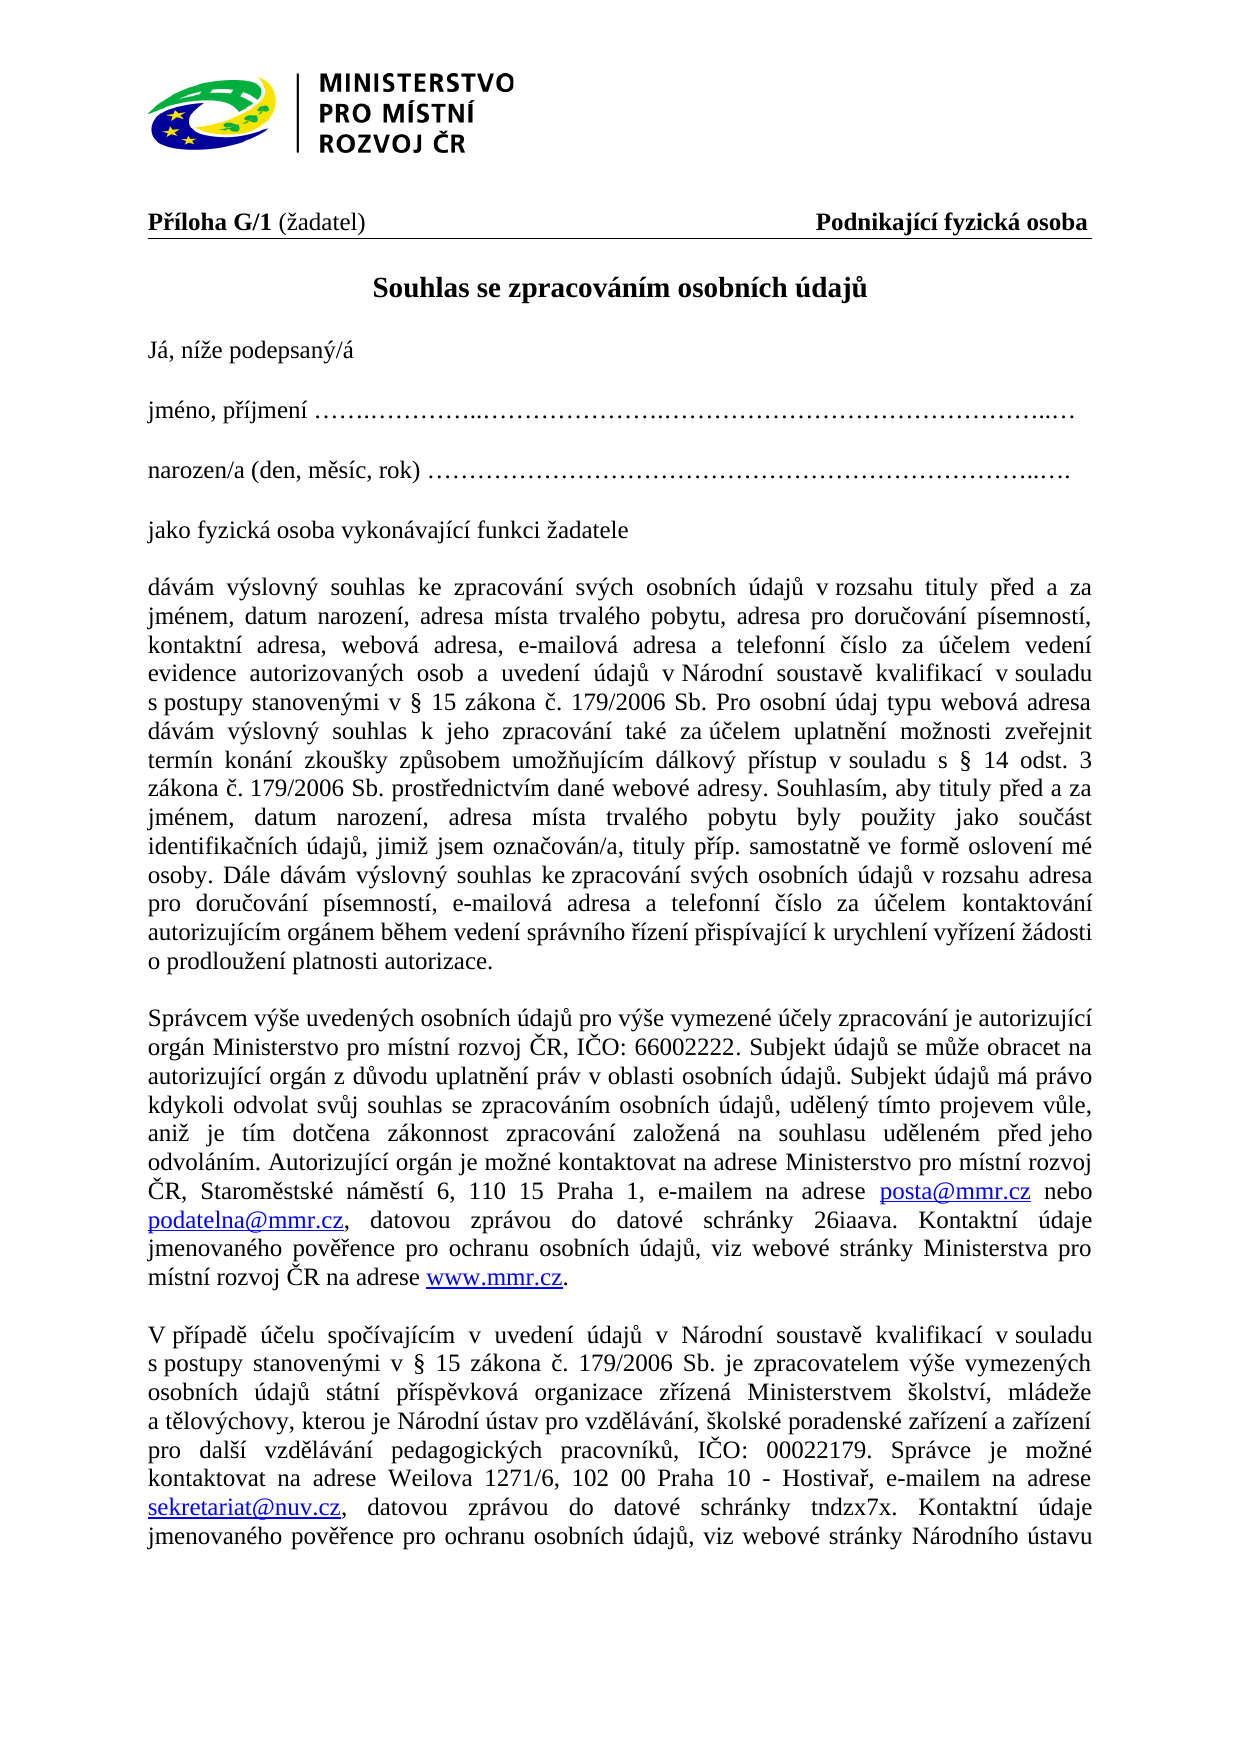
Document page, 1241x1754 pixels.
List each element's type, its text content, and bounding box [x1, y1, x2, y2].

text Příloha G/1 (žadatel) Podnikající fyzická osoba [148, 207, 1092, 238]
text Souhlas se zpracováním osobních údajů [148, 270, 1092, 303]
text narozen/a (den, měsíc, rok) ………………………………………………………………..…. [148, 455, 1092, 483]
text Správcem výše uvedených osobních údajů pro výše vymezené účely zpracování je autorizující orgán Ministerstvo pro místní rozvoj ČR, IČO: 66002222. Subjekt údajů se může obracet na autorizující orgán z důvodu uplatnění práv v oblasti osobních údajů. Subjekt údajů má právo kdykoli odvolat svůj souhlas se zpracováním osobních údajů, udělený tímto projevem vůle, aniž je tím dotčena zákonnost zpracování založená na souhlasu uděleném před jeho odvoláním. Autorizující orgán je možné kontaktovat na adrese Ministerstvo pro místní rozvoj ČR, Staroměstské náměstí 6, 110 15 Praha 1, e-mailem na adrese posta@mmr.cz nebo podatelna@mmr.cz, datovou zprávou do datové schránky 26iaava. Kontaktní údaje jmenovaného pověřence pro ochranu osobních údajů, viz webové stránky Ministerstva pro místní rozvoj ČR na adrese www.mmr.cz. [148, 1003, 1092, 1291]
text dávám výslovný souhlas ke zpracování svých osobních údajů v rozsahu tituly před a za jménem, datum narození, adresa místa trvalého pobytu, adresa pro doručování písemností, kontaktní adresa, webová adresa, e-mailová adresa a telefonní číslo za účelem vedení evidence autorizovaných osob a uvedení údajů v Národní soustavě kvalifikací v souladu s postupy stanovenými v § 15 zákona č. 179/2006 Sb. Pro osobní údaj typu webová adresa dávám výslovný souhlas k jeho zpracování také za účelem uplatnění možnosti zveřejnit termín konání zkoušky způsobem umožňujícím dálkový přístup v souladu s § 14 odst. 3 zákona č. 179/2006 Sb. prostřednictvím dané webové adresy. Souhlasím, aby tituly před a za jménem, datum narození, adresa místa trvalého pobytu byly použity jako součást identifikačních údajů, jimiž jsem označován/a, tituly příp. samostatně ve formě oslovení mé osoby. Dále dávám výslovný souhlas ke zpracování svých osobních údajů v rozsahu adresa pro doručování písemností, e-mailová adresa a telefonní číslo za účelem kontaktování autorizujícím orgánem během vedení správního řízení přispívající k urychlení vyřízení žádosti o prodloužení platnosti autorizace. [148, 572, 1092, 975]
text jméno, příjmení …….…………..………………….………………………………………..… [148, 395, 1092, 423]
picture [147, 73, 514, 153]
text jako fyzická osoba vykonávající funkci žadatele [148, 515, 1092, 543]
text Já, níže podepsaný/á [148, 335, 1092, 363]
